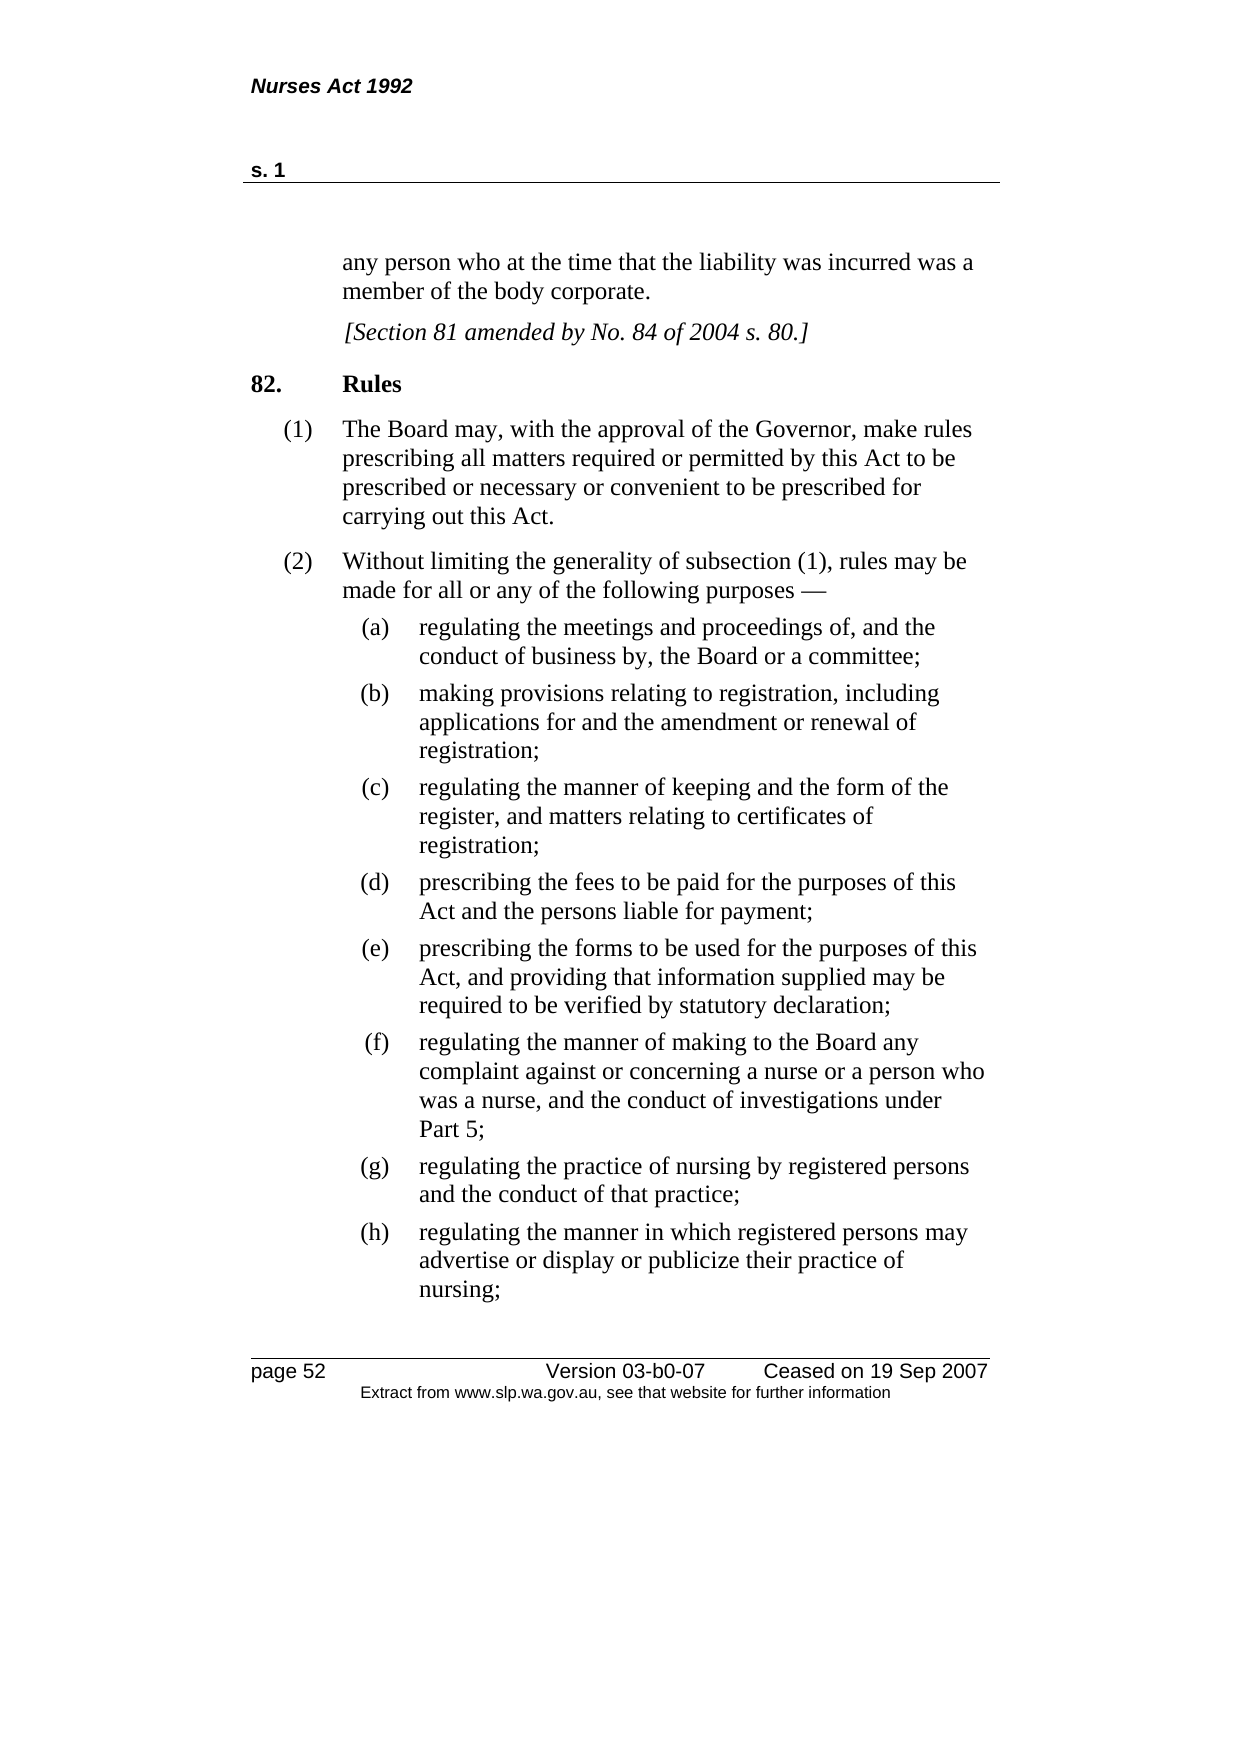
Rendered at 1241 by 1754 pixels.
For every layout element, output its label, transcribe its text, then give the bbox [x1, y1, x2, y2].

subtitle 82. Rules [251, 369, 990, 398]
text (c) regulating the manner of keeping and the form of the register, and matters relating to certificates of registration; [251, 772, 990, 859]
text (d) prescribing the fees to be paid for the purposes of this Act and the persons liable for payment; [251, 867, 990, 924]
text (a) regulating the meetings and proceedings of, and the conduct of business by, the Board or a committee; [251, 612, 990, 669]
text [251, 247, 990, 305]
text (g) regulating the practice of nursing by registered persons and the conduct of that practice; [251, 1151, 990, 1208]
text (f) regulating the manner of making to the Board any complaint against or concerning a nurse or a person who was a nurse, and the conduct of investigations under Part 5; [251, 1027, 990, 1142]
text (b) making provisions relating to registration, including applications for and the amendment or renewal of registration; [251, 678, 990, 764]
text (e) prescribing the forms to be used for the purposes of this Act, and providing that information supplied may be required to be verified by statutory declaration; [251, 933, 990, 1019]
text (2) Without limiting the generality of subsection (1), rules may be made for all or any of the following purposes — [251, 546, 990, 604]
text (h) regulating the manner in which registered persons may advertise or display or publicize their practice of nursing; [251, 1217, 990, 1303]
text (1) The Board may, with the approval of the Governor, make rules prescribing all matters required or permitted by this Act to be prescribed or necessary or convenient to be prescribed for carrying out this Act. [251, 414, 990, 529]
text [Section 81 amended by No. 84 of 2004 s. 80.] [251, 317, 990, 346]
